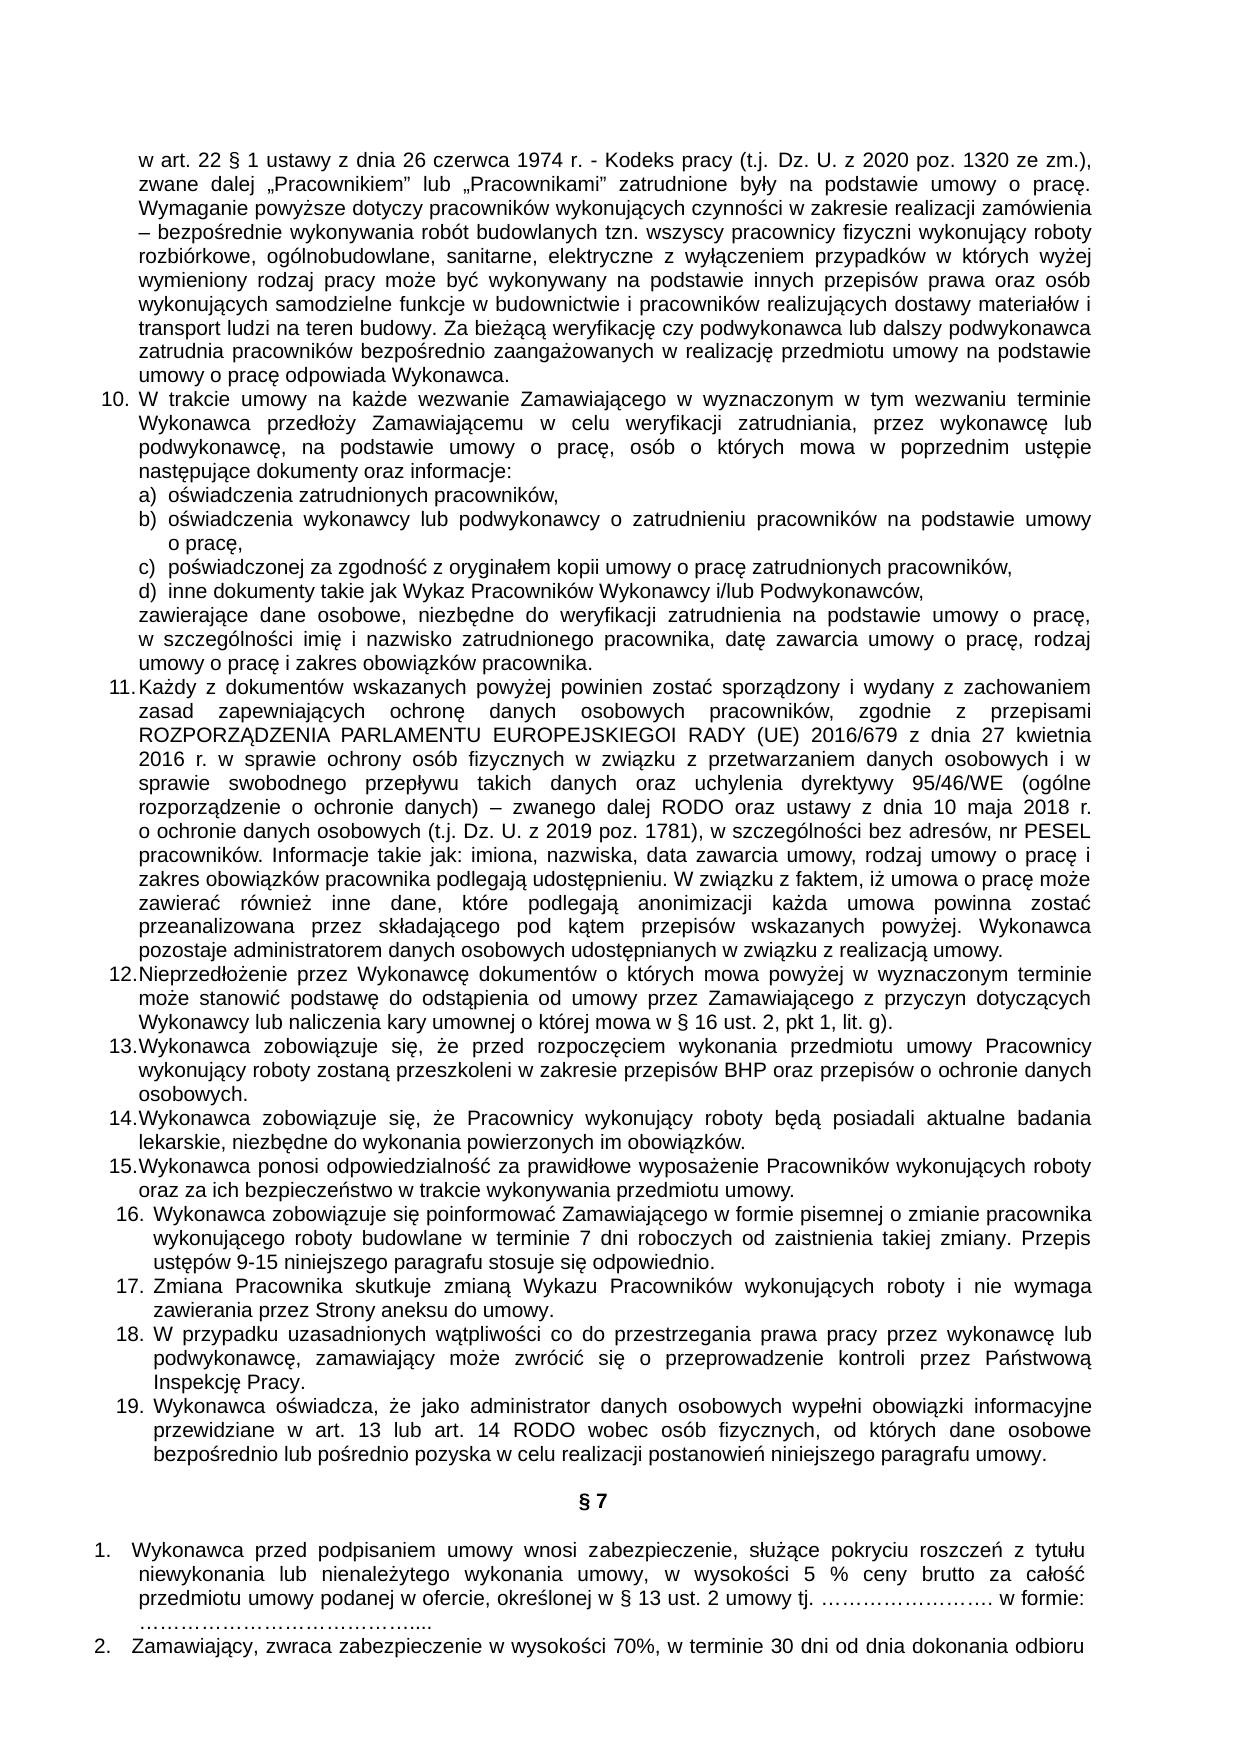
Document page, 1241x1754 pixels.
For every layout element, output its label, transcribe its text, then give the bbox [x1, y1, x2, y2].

list inne dokumenty takie jak Wykaz Pracowników Wykonawcy i/lub Podwykonawców, [138, 579, 1092, 603]
list Wykonawca przed podpisaniem umowy wnosi zabezpieczenie, służące pokryciu roszczeń z tytułu niewykonania lub nienależytego wykonania umowy, w wysokości 5 % ceny brutto za całość przedmiotu umowy podanej w ofercie, określonej w § 13 ust. 2 umowy tj. ……………………. w formie: ………………………………….... [94, 1538, 1086, 1633]
list Nieprzedłożenie przez Wykonawcę dokumentów o których mowa powyżej w wyznaczonym terminie może stanowić podstawę do odstąpienia od umowy przez Zamawiającego z przyczyn dotyczących Wykonawcy lub naliczenia kary umownej o której mowa w § 16 ust. 2, pkt 1, lit. g). [109, 962, 1092, 1034]
text § 7 [94, 1489, 1092, 1513]
list Wykonawca ponosi odpowiedzialność za prawidłowe wyposażenie Pracowników wykonujących roboty oraz za ich bezpieczeństwo w trakcie wykonywania przedmiotu umowy. [109, 1154, 1092, 1202]
list Wykonawca zobowiązuje się poinformować Zamawiającego w formie pisemnej o zmianie pracownika wykonującego roboty budowlane w terminie 7 dni roboczych od zaistnienia takiej zmiany. Przepis ustępów 9-15 niniejszego paragrafu stosuje się odpowiednio. [116, 1202, 1092, 1274]
list W trakcie umowy na każde wezwanie Zamawiającego w wyznaczonym w tym wezwaniu terminie Wykonawca przedłoży Zamawiającemu w celu weryfikacji zatrudniania, przez wykonawcę lub podwykonawcę, na podstawie umowy o pracę, osób o których mowa w poprzednim ustępie następujące dokumenty oraz informacje: [101, 387, 1092, 483]
list oświadczenia wykonawcy lub podwykonawcy o zatrudnieniu pracowników na podstawie umowy o pracę, [138, 507, 1092, 555]
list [94, 1633, 1086, 1657]
list poświadczonej za zgodność z oryginałem kopii umowy o pracę zatrudnionych pracowników, [138, 555, 1092, 579]
list Zmiana Pracownika skutkuje zmianą Wykazu Pracowników wykonujących roboty i nie wymaga zawierania przez Strony aneksu do umowy. [116, 1274, 1092, 1322]
list oświadczenia zatrudnionych pracowników, [138, 483, 1092, 507]
list Wykonawca zobowiązuje się, że Pracownicy wykonujący roboty będą posiadali aktualne badania lekarskie, niezbędne do wykonania powierzonych im obowiązków. [109, 1106, 1092, 1154]
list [101, 148, 1092, 387]
list zawierające dane osobowe, niezbędne do weryfikacji zatrudnienia na podstawie umowy o pracę, w szczególności imię i nazwisko zatrudnionego pracownika, datę zawarcia umowy o pracę, rodzaj umowy o pracę i zakres obowiązków pracownika. [138, 603, 1092, 675]
list W przypadku uzasadnionych wątpliwości co do przestrzegania prawa pracy przez wykonawcę lub podwykonawcę, zamawiający może zwrócić się o przeprowadzenie kontroli przez Państwową Inspekcję Pracy. [116, 1322, 1092, 1393]
list Wykonawca oświadcza, że jako administrator danych osobowych wypełni obowiązki informacyjne przewidziane w art. 13 lub art. 14 RODO wobec osób fizycznych, od których dane osobowe bezpośrednio lub pośrednio pozyska w celu realizacji postanowień niniejszego paragrafu umowy. [116, 1393, 1092, 1465]
list Wykonawca zobowiązuje się, że przed rozpoczęciem wykonania przedmiotu umowy Pracownicy wykonujący roboty zostaną przeszkoleni w zakresie przepisów BHP oraz przepisów o ochronie danych osobowych. [109, 1034, 1092, 1106]
list Każdy z dokumentów wskazanych powyżej powinien zostać sporządzony i wydany z zachowaniem zasad zapewniających ochronę danych osobowych pracowników, zgodnie z przepisami ROZPORZĄDZENIA PARLAMENTU EUROPEJSKIEGOI RADY (UE) 2016/679 z dnia 27 kwietnia 2016 r. w sprawie ochrony osób fizycznych w związku z przetwarzaniem danych osobowych i w sprawie swobodnego przepływu takich danych oraz uchylenia dyrektywy 95/46/WE (ogólne rozporządzenie o ochronie danych) – zwanego dalej RODO oraz ustawy z dnia 10 maja 2018 r. o ochronie danych osobowych (t.j. Dz. U. z 2019 poz. 1781), w szczególności bez adresów, nr PESEL pracowników. Informacje takie jak: imiona, nazwiska, data zawarcia umowy, rodzaj umowy o pracę i zakres obowiązków pracownika podlegają udostępnieniu. W związku z faktem, iż umowa o pracę może zawierać również inne dane, które podlegają anonimizacji każda umowa powinna zostać przeanalizowana przez składającego pod kątem przepisów wskazanych powyżej. Wykonawca pozostaje administratorem danych osobowych udostępnianych w związku z realizacją umowy. [109, 675, 1092, 962]
